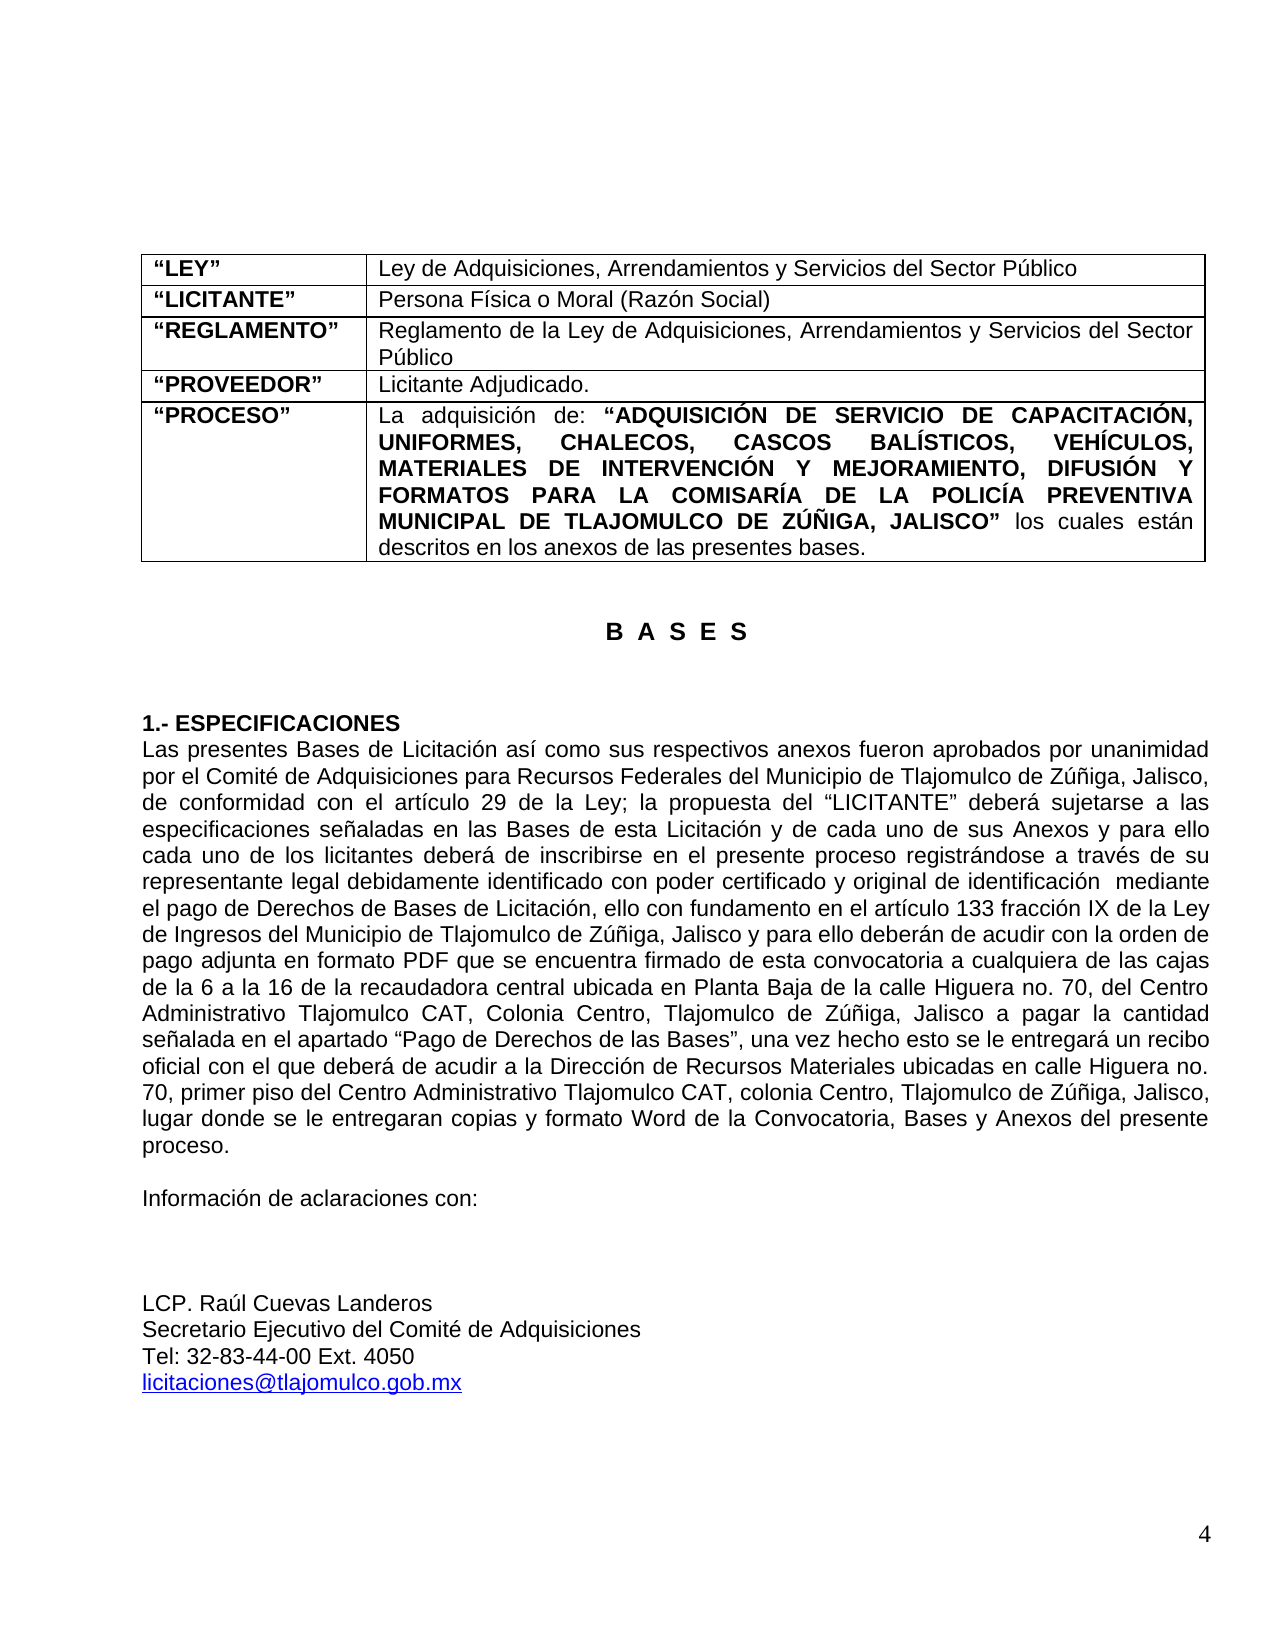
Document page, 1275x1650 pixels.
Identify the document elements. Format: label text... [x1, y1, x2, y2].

table_cell Persona Física o Moral (Razón Social) [367, 286, 1204, 316]
text B A S E S [142, 617, 1211, 645]
text Tel: 32-83-44-00 Ext. 4050 [142, 1343, 1211, 1369]
table_cell “PROCESO” [142, 403, 366, 561]
text Secretario Ejecutivo del Comité de Adquisiciones [142, 1316, 1211, 1343]
table_cell La adquisición de: “ADQUISICIÓN DE SERVICIO DE CAPACITACIÓN, UNIFORMES, CHALECOS, CASCOS BALÍSTICOS, VEHÍCULOS, MATERIALES DE INTERVENCIÓN Y MEJORAMIENTO, DIFUSIÓN Y FORMATOS PARA LA COMISARÍA DE LA POLICÍA PREVENTIVA MUNICIPAL DE TLAJOMULCO DE ZÚÑIGA, JALISCO” los cuales están descritos en los anexos de las presentes bases. [367, 403, 1204, 561]
table_cell “PROVEEDOR” [142, 371, 366, 401]
table_cell “LICITANTE” [142, 286, 366, 316]
text Las presentes Bases de Licitación así como sus respectivos anexos fueron aprobados por unanimidad por el Comité de Adquisiciones para Recursos Federales del Municipio de Tlajomulco de Zúñiga, Jalisco, de conformidad con el artículo 29 de la Ley; la propuesta del “LICITANTE” deberá sujetarse a las especificaciones señaladas en las Bases de esta Licitación y de cada uno de sus Anexos y para ello cada uno de los licitantes deberá de inscribirse en el presente proceso registrándose a través de su representante legal debidamente identificado con poder certificado y original de identificación mediante el pago de Derechos de Bases de Licitación, ello con fundamento en el artículo 133 fracción IX de la Ley de Ingresos del Municipio de Tlajomulco de Zúñiga, Jalisco y para ello deberán de acudir con la orden de pago adjunta en formato PDF que se encuentra firmado de esta convocatoria a cualquiera de las cajas de la 6 a la 16 de la recaudadora central ubicada en Planta Baja de la calle Higuera no. 70, del Centro Administrativo Tlajomulco CAT, Colonia Centro, Tlajomulco de Zúñiga, Jalisco a pagar la cantidad señalada en el apartado “Pago de Derechos de las Bases”, una vez hecho esto se le entregará un recibo oficial con el que deberá de acudir a la Dirección de Recursos Materiales ubicadas en calle Higuera no. 70, primer piso del Centro Administrativo Tlajomulco CAT, colonia Centro, Tlajomulco de Zúñiga, Jalisco, lugar donde se le entregaran copias y formato Word de la Convocatoria, Bases y Anexos del presente proceso. [142, 736, 1211, 1158]
text 1.- ESPECIFICACIONES [142, 710, 1211, 736]
table_cell Ley de Adquisiciones, Arrendamientos y Servicios del Sector Público [367, 255, 1204, 285]
table_cell Reglamento de la Ley de Adquisiciones, Arrendamientos y Servicios del Sector Público [367, 318, 1204, 370]
table_cell Licitante Adjudicado. [367, 371, 1204, 401]
text LCP. Raúl Cuevas Landeros [142, 1290, 1211, 1316]
table_cell “LEY” [142, 255, 366, 285]
text Información de aclaraciones con: [142, 1184, 1211, 1211]
text licitaciones@tlajomulco.gob.mx [142, 1369, 1211, 1395]
table_cell “REGLAMENTO” [142, 318, 366, 370]
